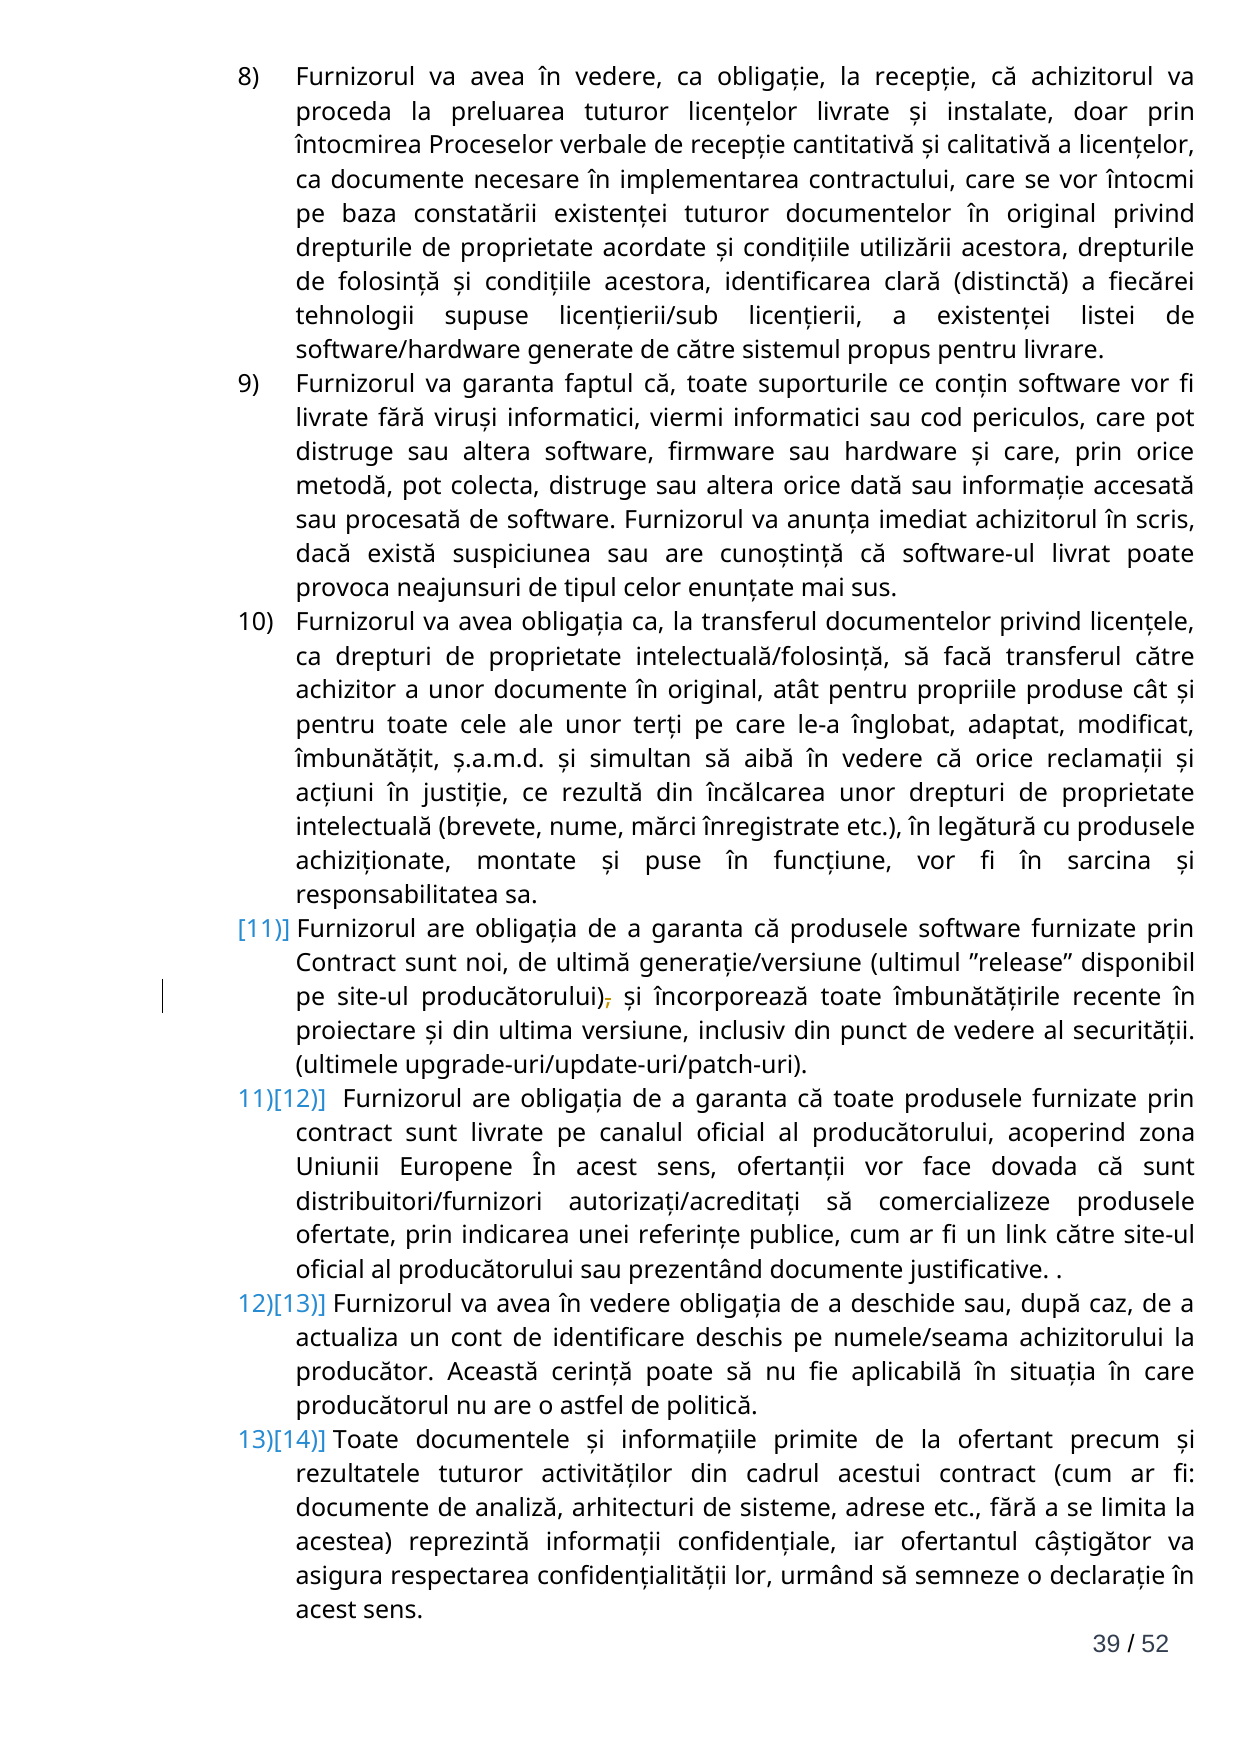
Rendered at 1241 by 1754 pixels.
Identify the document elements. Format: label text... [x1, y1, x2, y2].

list Furnizorul va garanta faptul că, toate suporturile ce conțin software vor fi livrate fără viruși informatici, viermi informatici sau cod periculos, care pot distruge sau altera software, firmware sau hardware și care, prin orice metodă, pot colecta, distruge sau altera orice dată sau informație accesată sau procesată de software. Furnizorul va anunța imediat achizitorul în scris, dacă există suspiciunea sau are cunoștință că software-ul livrat poate provoca neajunsuri de tipul celor enunțate mai sus. [237, 366, 1196, 604]
list Furnizorul va avea obligația ca, la transferul documentelor privind licențele, ca drepturi de proprietate intelectuală/folosință, să facă transferul către achizitor a unor documente în original, atât pentru propriile produse cât și pentru toate cele ale unor terți pe care le-a înglobat, adaptat, modificat, îmbunătățit, ș.a.m.d. și simultan să aibă în vedere că orice reclamații și acțiuni în justiție, ce rezultă din încălcarea unor drepturi de proprietate intelectuală (brevete, nume, mărci înregistrate etc.), în legătură cu produsele achiziționate, montate și puse în funcțiune, vor fi în sarcina și responsabilitatea sa. [237, 604, 1196, 911]
list Toate documentele și informațiile primite de la ofertant precum și rezultatele tuturor activităților din cadrul acestui contract (cum ar fi: documente de analiză, arhitecturi de sisteme, adrese etc., fără a se limita la acestea) reprezintă informații confidențiale, iar ofertantul câștigător va asigura respectarea confidențialității lor, urmând să semneze o declarație în acest sens. [237, 1422, 1196, 1626]
list Furnizorul va avea în vedere, ca obligație, la recepție, că achizitorul va proceda la preluarea tuturor licențelor livrate și instalate, doar prin întocmirea Proceselor verbale de recepție cantitativă și calitativă a licențelor, ca documente necesare în implementarea contractului, care se vor întocmi pe baza constatării existenței tuturor documentelor în original privind drepturile de proprietate acordate și condițiile utilizării acestora, drepturile de folosință și condițiile acestora, identificarea clară (distinctă) a fiecărei tehnologii supuse licențierii/sub licențierii, a existenței listei de software/hardware generate de către sistemul propus pentru livrare. [237, 59, 1196, 366]
list Furnizorul va avea în vedere obligația de a deschide sau, după caz, de a actualiza un cont de identificare deschis pe numele/seama achizitorului la producător. Această cerință poate să nu fie aplicabilă în situația în care producătorul nu are o astfel de politică. [237, 1285, 1196, 1422]
list Furnizorul are obligația de a garanta că produsele software furnizate prin Contract sunt noi, de ultimă generație/versiune (ultimul ”release” disponibil pe site-ul producătorului) și încorporează toate îmbunătățirile recente în proiectare și din ultima versiune, inclusiv din punct de vedere al securității. (ultimele upgrade-uri/update-uri/patch-uri). [237, 911, 1196, 1081]
list Furnizorul are obligația de a garanta că toate produsele furnizate prin contract sunt livrate pe canalul oficial al producătorului, acoperind zona Uniunii Europene În acest sens, ofertanții vor face dovada că sunt distribuitori/furnizori autorizați/acreditați să comercializeze produsele ofertate, prin indicarea unei referințe publice, cum ar fi un link către site-ul oficial al producătorului sau prezentând documente justificative. . [237, 1081, 1196, 1285]
